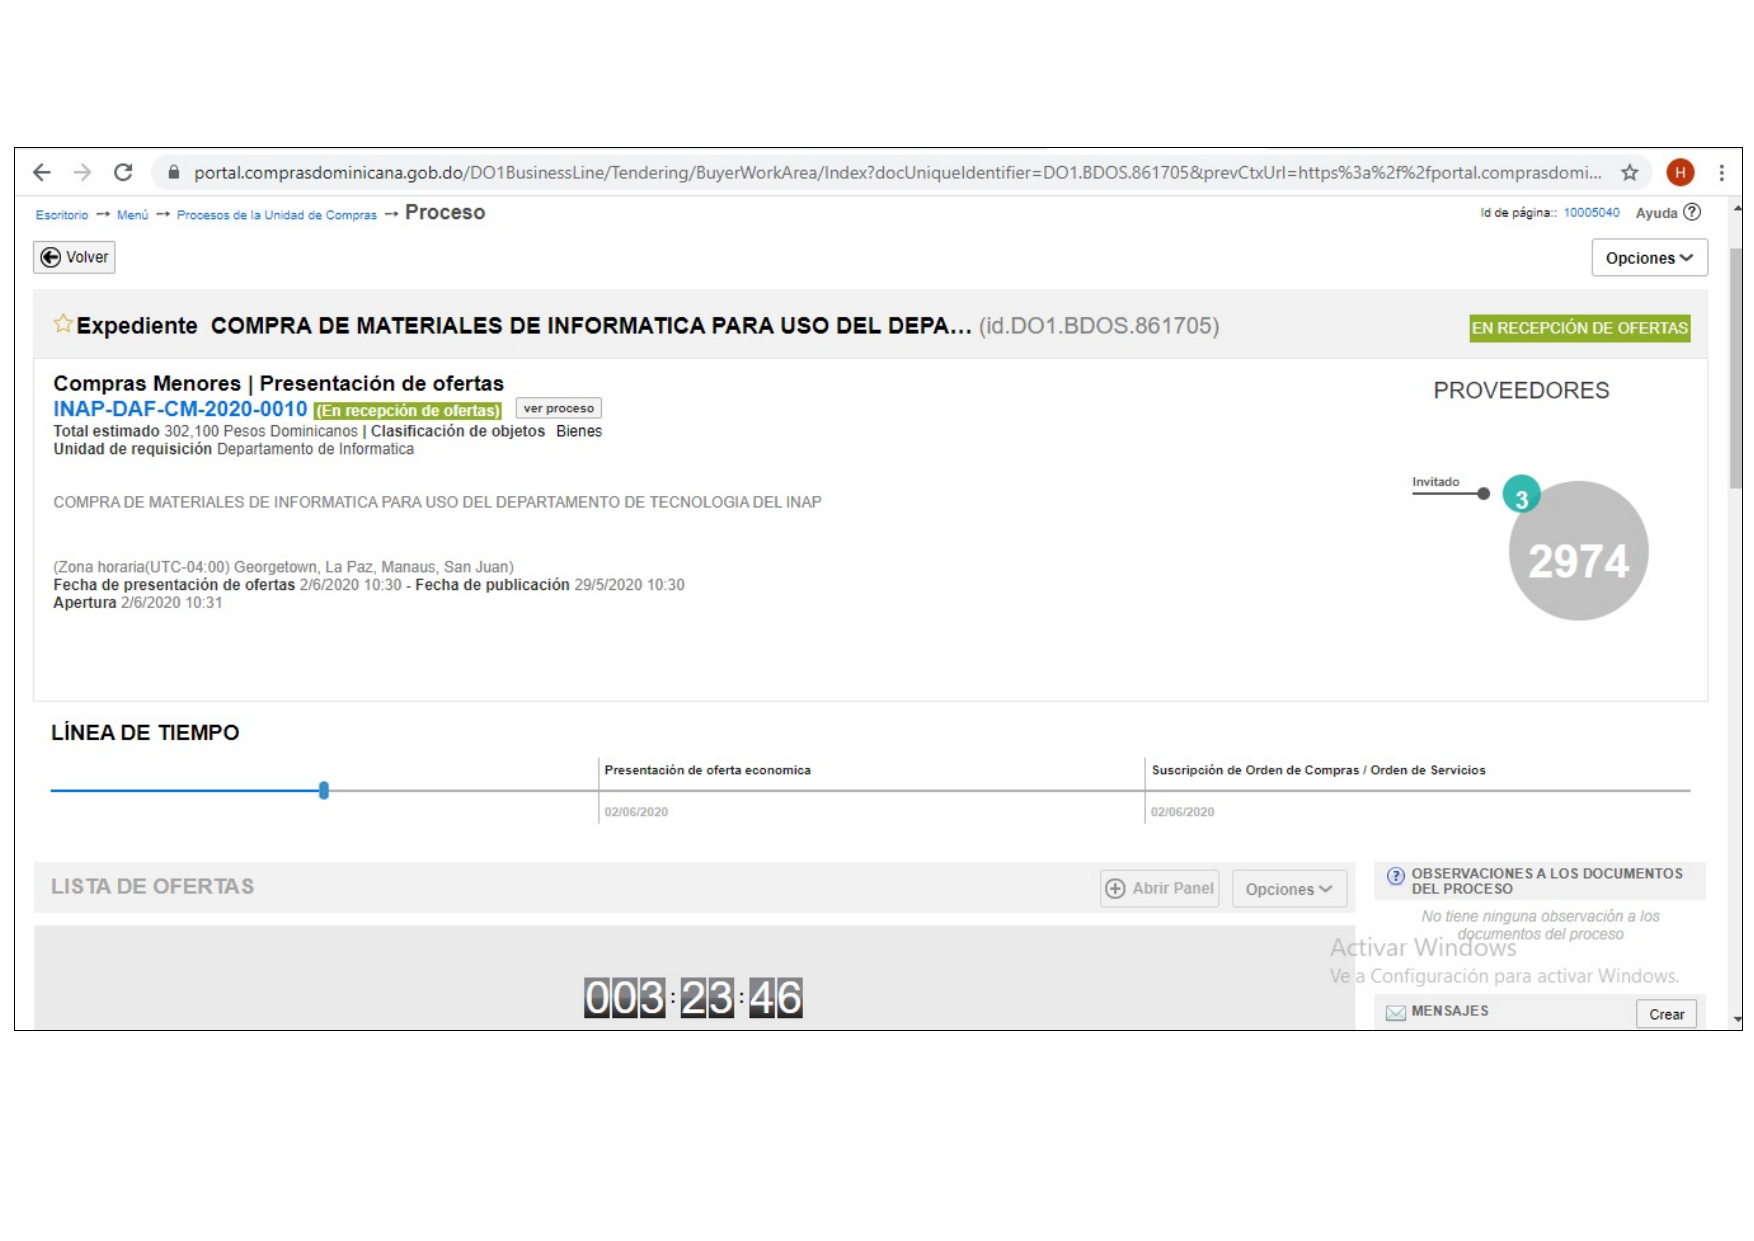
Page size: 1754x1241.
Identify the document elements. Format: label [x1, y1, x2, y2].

picture [15, 148, 1742, 1030]
